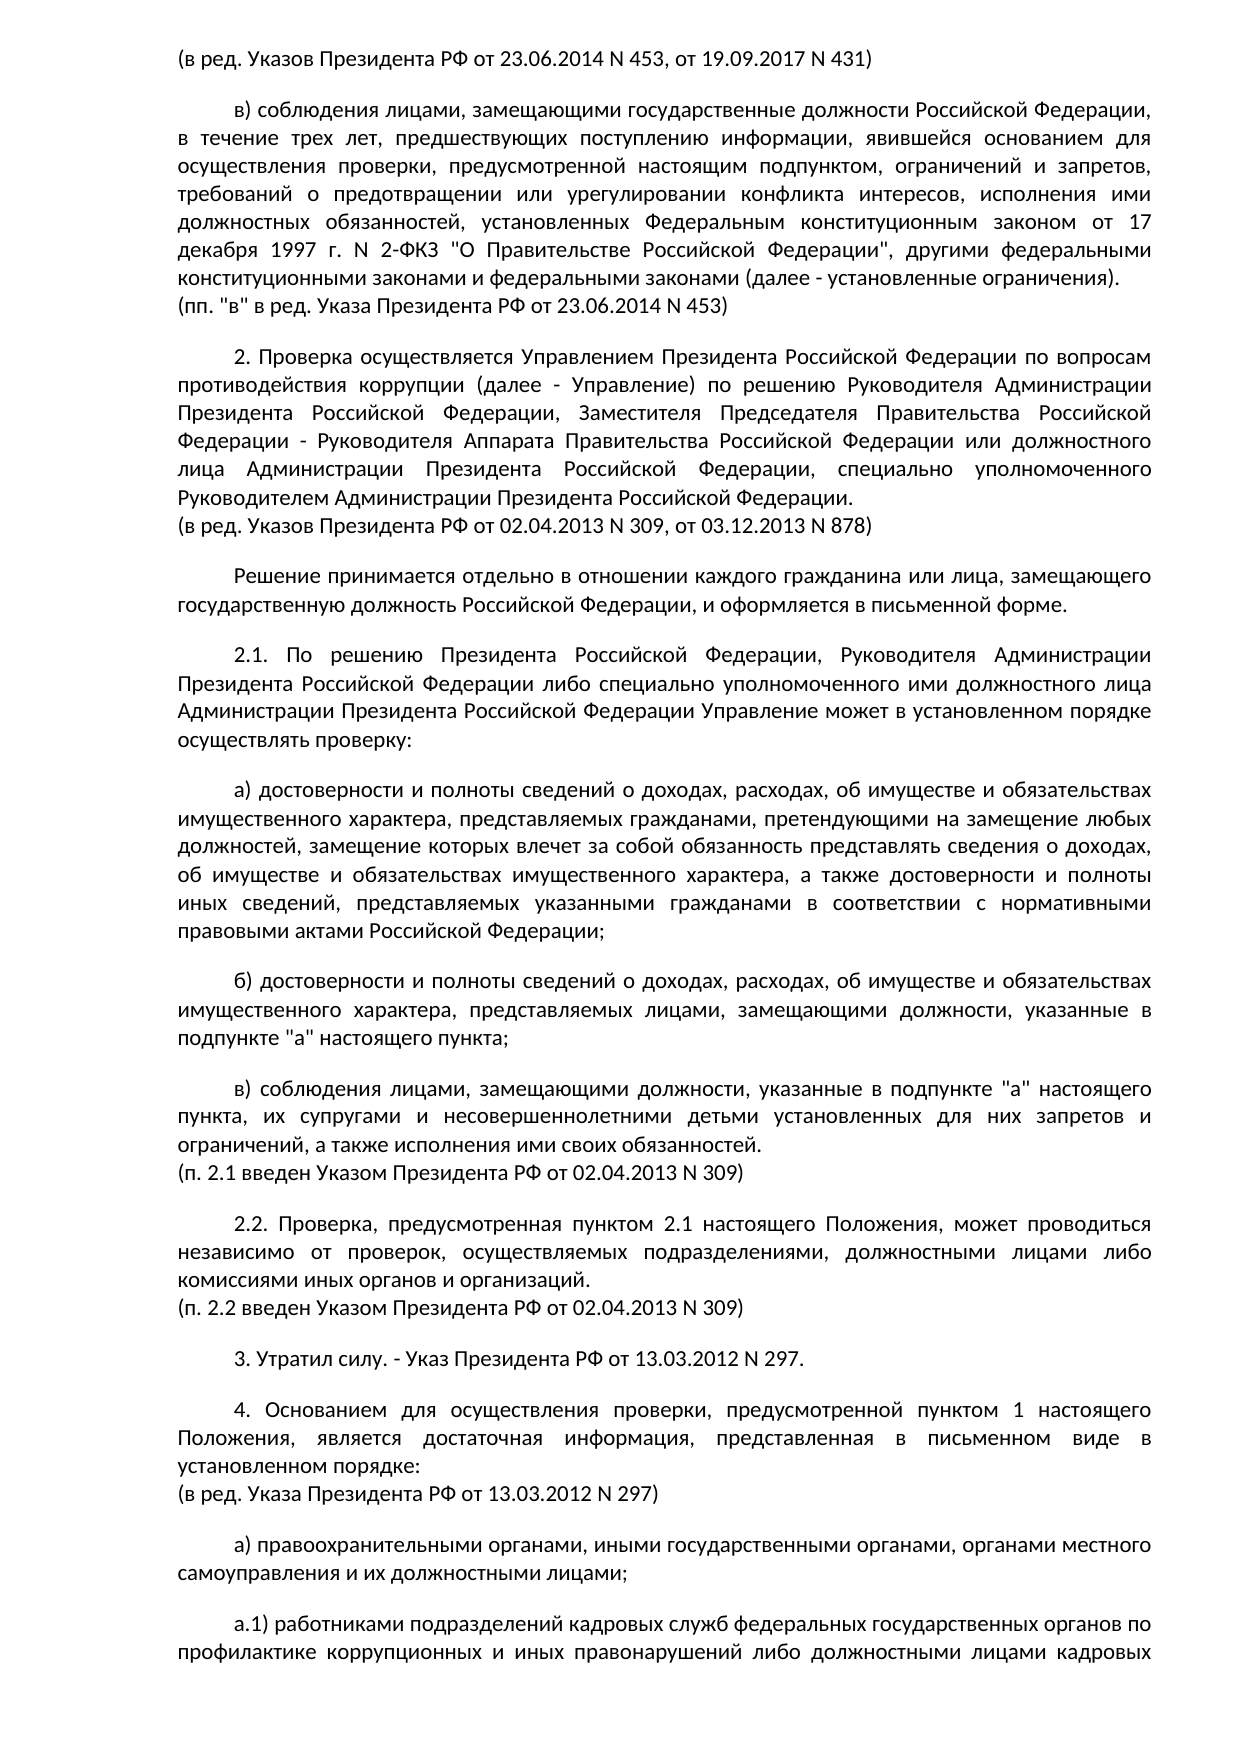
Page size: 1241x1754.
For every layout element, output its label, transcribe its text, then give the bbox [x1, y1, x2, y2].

text (п. 2.1 введен Указом Президента РФ от 02.04.2013 N 309) [177, 1158, 1152, 1186]
text а) правоохранительными органами, иными государственными органами, органами местного самоуправления и их должностными лицами; [177, 1530, 1152, 1586]
text б) достоверности и полноты сведений о доходах, расходах, об имуществе и обязательствах имущественного характера, представляемых лицами, замещающими должности, указанные в подпункте "а" настоящего пункта; [177, 967, 1152, 1051]
text Решение принимается отдельно в отношении каждого гражданина или лица, замещающего государственную должность Российской Федерации, и оформляется в письменной форме. [177, 562, 1152, 618]
text 4. Основанием для осуществления проверки, предусмотренной пунктом 1 настоящего Положения, является достаточная информация, представленная в письменном виде в установленном порядке: [177, 1395, 1152, 1479]
text а) достоверности и полноты сведений о доходах, расходах, об имуществе и обязательствах имущественного характера, представляемых гражданами, претендующими на замещение любых должностей, замещение которых влечет за собой обязанность представлять сведения о доходах, об имуществе и обязательствах имущественного характера, а также достоверности и полноты иных сведений, представляемых указанными гражданами в соответствии с нормативными правовыми актами Российской Федерации; [177, 776, 1152, 944]
text 2.2. Проверка, предусмотренная пунктом 2.1 настоящего Положения, может проводиться независимо от проверок, осуществляемых подразделениями, должностными лицами либо комиссиями иных органов и организаций. [177, 1209, 1152, 1293]
text в) соблюдения лицами, замещающими государственные должности Российской Федерации, в течение трех лет, предшествующих поступлению информации, явившейся основанием для осуществления проверки, предусмотренной настоящим подпунктом, ограничений и запретов, требований о предотвращении или урегулировании конфликта интересов, исполнения ими должностных обязанностей, установленных Федеральным конституционным законом от 17 декабря 1997 г. N 2-ФКЗ "О Правительстве Российской Федерации", другими федеральными конституционными законами и федеральными законами (далее - установленные ограничения). [177, 95, 1152, 291]
text 2. Проверка осуществляется Управлением Президента Российской Федерации по вопросам противодействия коррупции (далее - Управление) по решению Руководителя Администрации Президента Российской Федерации, Заместителя Председателя Правительства Российской Федерации - Руководителя Аппарата Правительства Российской Федерации или должностного лица Администрации Президента Российской Федерации, специально уполномоченного Руководителем Администрации Президента Российской Федерации. [177, 342, 1152, 511]
text 2.1. По решению Президента Российской Федерации, Руководителя Администрации Президента Российской Федерации либо специально уполномоченного ими должностного лица Администрации Президента Российской Федерации Управление может в установленном порядке осуществлять проверку: [177, 641, 1152, 753]
text (в ред. Указа Президента РФ от 13.03.2012 N 297) [177, 1479, 1152, 1507]
text (в ред. Указов Президента РФ от 02.04.2013 N 309, от 03.12.2013 N 878) [177, 511, 1152, 539]
text (в ред. Указов Президента РФ от 23.06.2014 N 453, от 19.09.2017 N 431) [177, 44, 1152, 72]
text в) соблюдения лицами, замещающими должности, указанные в подпункте "а" настоящего пункта, их супругами и несовершеннолетними детьми установленных для них запретов и ограничений, а также исполнения ими своих обязанностей. [177, 1074, 1152, 1158]
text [177, 1609, 1152, 1665]
text 3. Утратил силу. - Указ Президента РФ от 13.03.2012 N 297. [177, 1344, 1152, 1372]
text (п. 2.2 введен Указом Президента РФ от 02.04.2013 N 309) [177, 1293, 1152, 1321]
text (пп. "в" в ред. Указа Президента РФ от 23.06.2014 N 453) [177, 292, 1152, 319]
